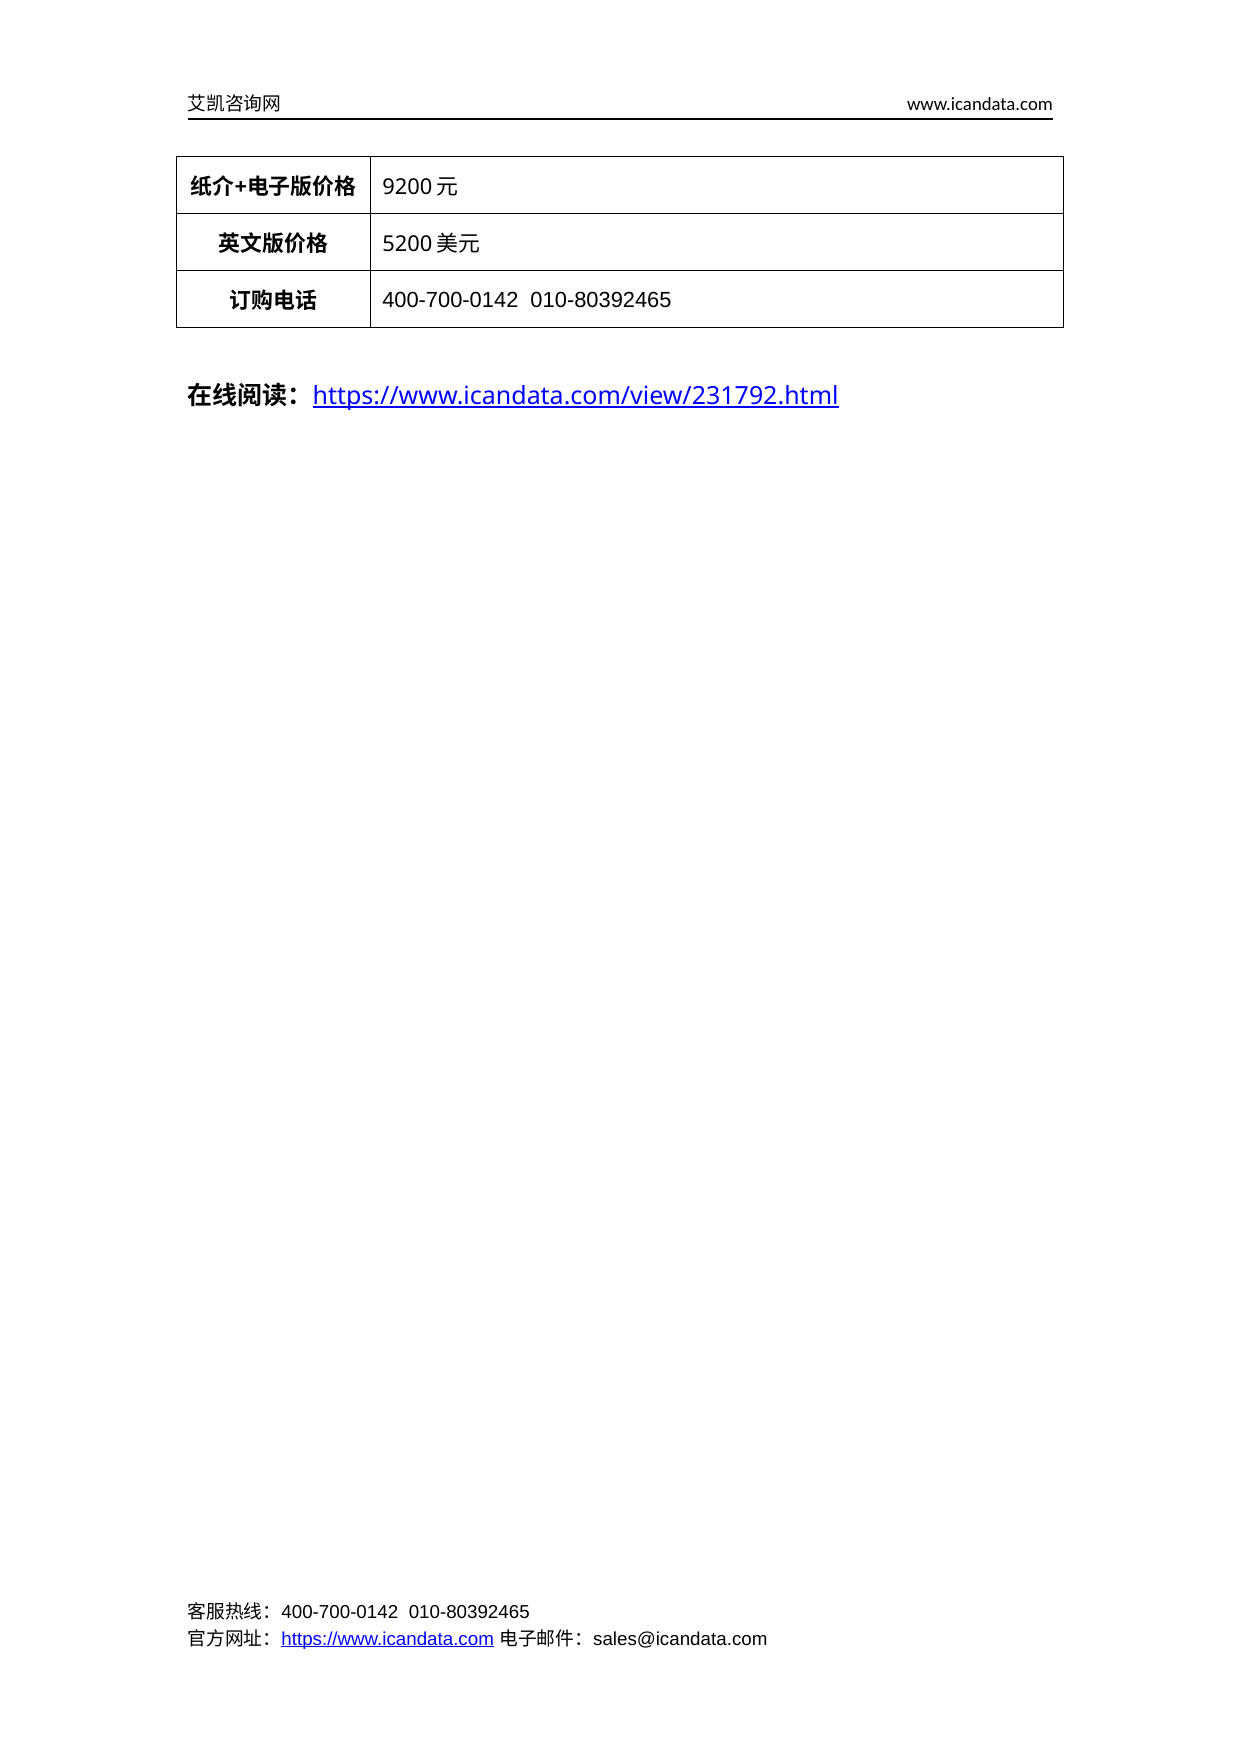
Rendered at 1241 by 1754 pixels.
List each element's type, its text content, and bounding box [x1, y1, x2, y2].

table_cell 9200元 [371, 157, 1063, 213]
table_cell 5200美元 [371, 214, 1063, 270]
table_cell 纸介+电子版价格 [177, 157, 370, 213]
table_cell 英文版价格 [177, 214, 370, 270]
text 在线阅读：https://www.icandata.com/view/231792.html [187, 361, 1053, 426]
table_cell 订购电话 [177, 271, 370, 327]
table_cell 400-700-0142 010-80392465 [371, 271, 1063, 327]
